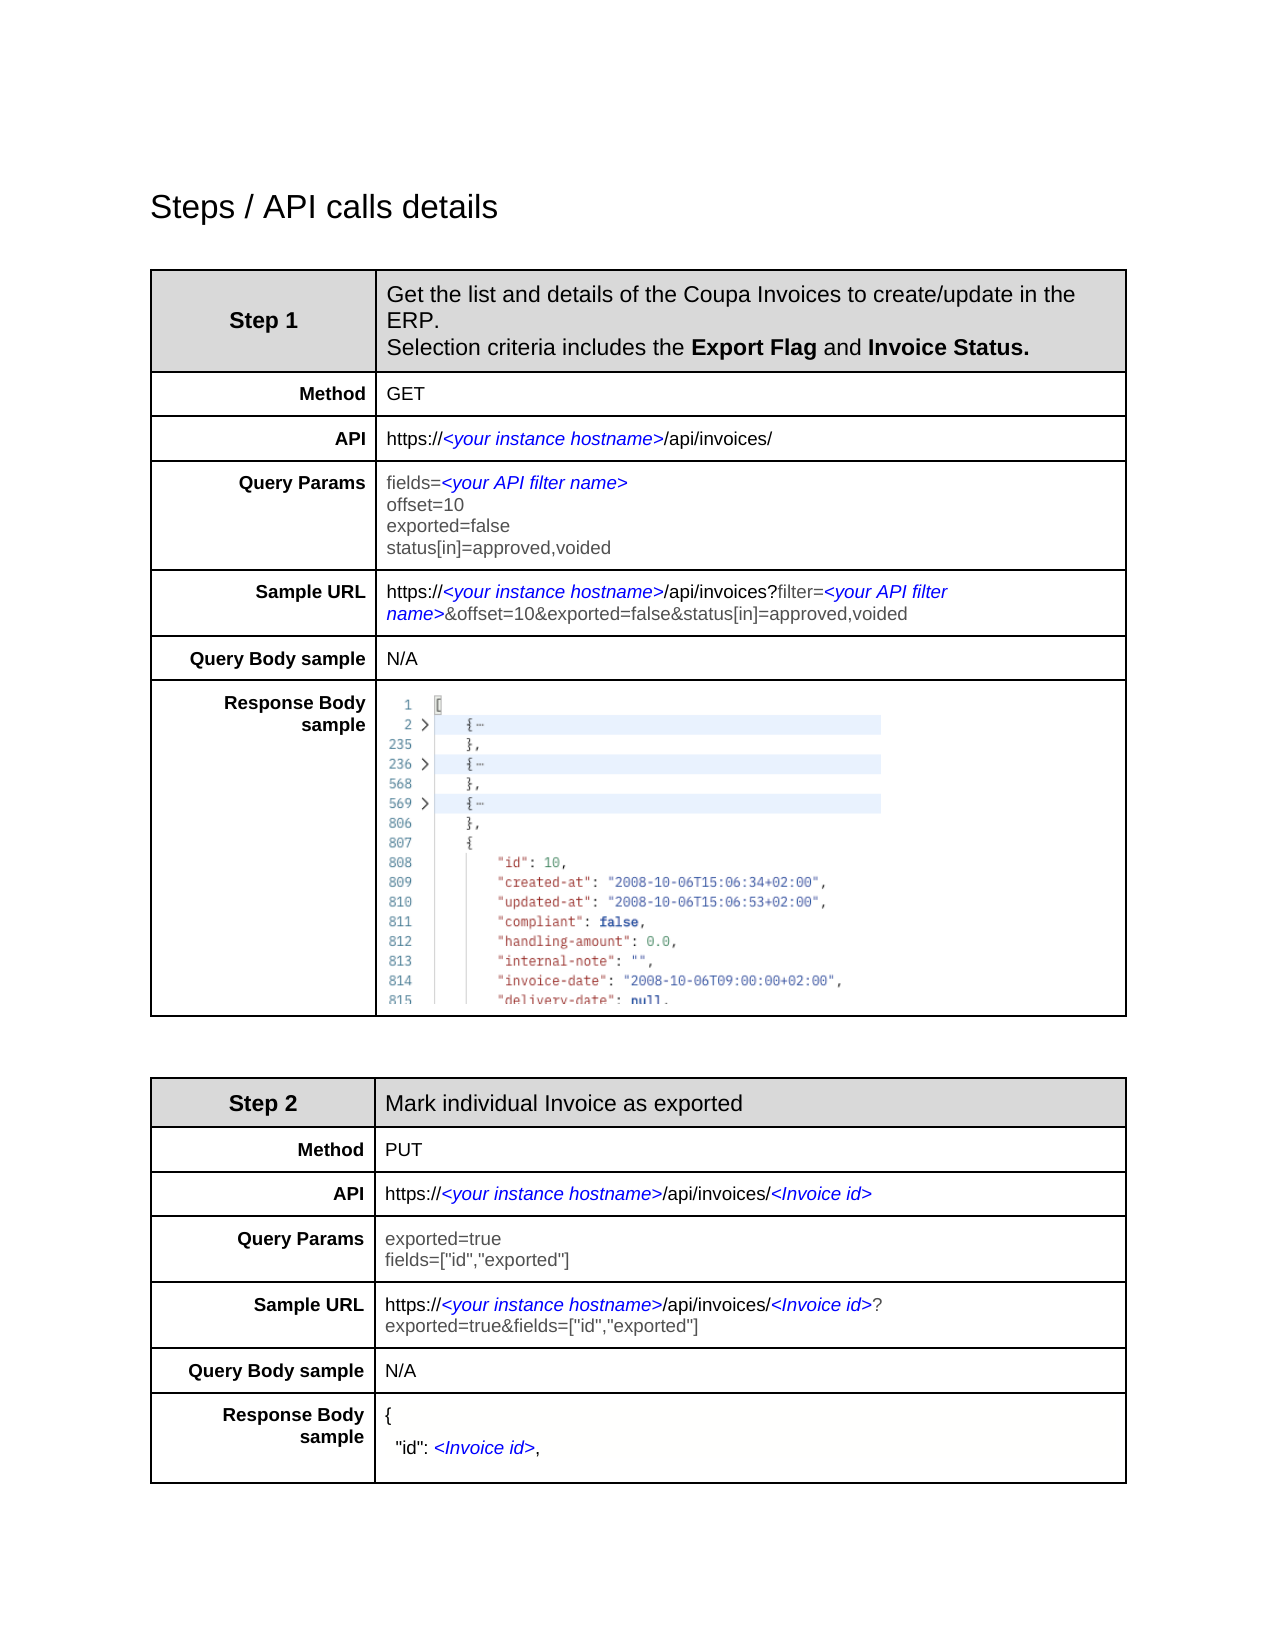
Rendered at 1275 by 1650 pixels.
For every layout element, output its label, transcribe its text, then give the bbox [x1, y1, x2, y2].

table_header Get the list and details of the Coupa Invoices to create/update in the ERP. Selection criteria includes the Export Flag and Invoice Status. [377, 271, 1125, 371]
table_cell Sample URL [152, 1283, 374, 1347]
table_cell fields=<your API filter name> offset=10 exported=false status[in]=approved,voided [377, 462, 1125, 569]
table_cell https://<your instance hostname>/api/invoices/ [377, 417, 1125, 459]
table_cell exported=true fields=["id","exported"] [376, 1217, 1125, 1281]
table_cell https://<your instance hostname>/api/invoices/<Invoice id> [376, 1173, 1125, 1215]
table_cell API [152, 1173, 374, 1215]
table_cell Response Body sample [152, 681, 375, 1014]
table_header Mark individual Invoice as exported [376, 1079, 1125, 1126]
table_cell [377, 681, 1125, 1014]
table_cell PUT [376, 1128, 1125, 1171]
subtitle Steps / API calls details [150, 187, 1125, 226]
table_cell Query Body sample [152, 1349, 374, 1392]
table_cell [376, 1394, 1125, 1482]
table_cell N/A [377, 637, 1125, 679]
table_cell Method [152, 373, 375, 415]
table_cell GET [377, 373, 1125, 415]
table_cell N/A [376, 1349, 1125, 1392]
table_header Step 2 [152, 1079, 374, 1126]
table_cell Query Body sample [152, 637, 375, 679]
table_cell Query Params [152, 1217, 374, 1281]
table_header Step 1 [152, 271, 375, 371]
table_cell Query Params [152, 462, 375, 569]
table_cell API [152, 417, 375, 459]
table_cell Sample URL [152, 571, 375, 635]
table_cell Method [152, 1128, 374, 1171]
picture [386, 691, 881, 1004]
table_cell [152, 1394, 374, 1482]
table_cell https://<your instance hostname>/api/invoices?filter=<your API filter name>&offset=10&exported=false&status[in]=approved,voided [377, 571, 1125, 635]
table_cell https://<your instance hostname>/api/invoices/<Invoice id>?exported=true&fields=["id","exported"] [376, 1283, 1125, 1347]
